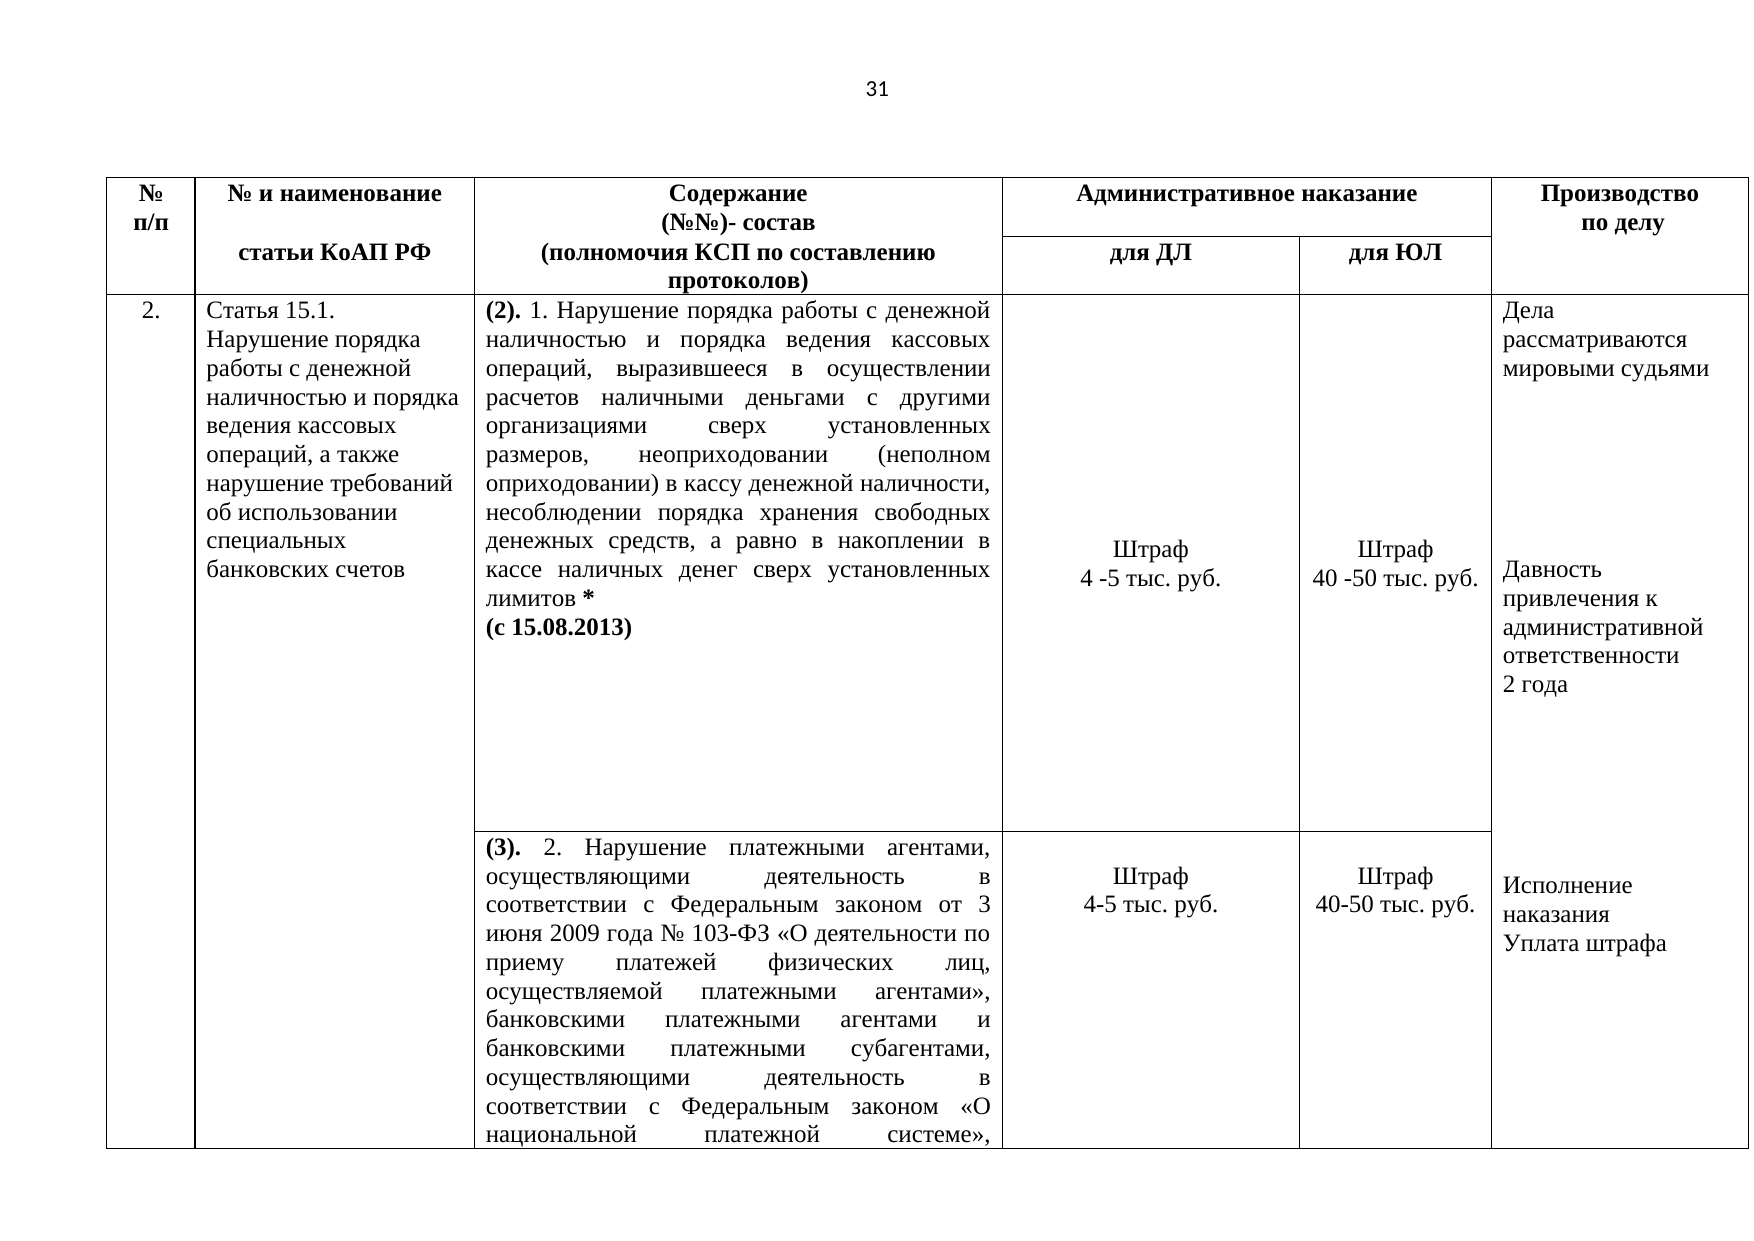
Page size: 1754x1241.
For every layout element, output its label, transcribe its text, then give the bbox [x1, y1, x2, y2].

table_cell Дела рассматриваются мировыми судьями Давность привлечения к административной ответственности 2 года Исполнение наказания Уплата штрафа [1492, 295, 1748, 1148]
table_cell (полномочия КСП по составлению протоколов) [475, 236, 1002, 294]
table_cell Штраф 40-50 тыс. руб. [1300, 832, 1491, 1148]
table_cell [1492, 236, 1748, 294]
table_cell Штраф 4-5 тыс. руб. [1003, 832, 1299, 1148]
table_cell 2. [107, 295, 194, 1148]
table_header Содержание (№№)- состав [475, 178, 1002, 236]
table_header № и наименование [196, 178, 474, 236]
table_header Производство по делу [1492, 178, 1748, 236]
table_cell Статья 15.1. Нарушение порядка работы с денежной наличностью и порядка ведения кассовых операций, а также нарушение требований об использовании специальных банковских счетов [196, 295, 474, 1148]
table_cell для ЮЛ [1300, 237, 1491, 294]
table_cell [107, 236, 194, 294]
table_header Административное наказание [1003, 178, 1491, 236]
table_cell для ДЛ [1003, 237, 1299, 294]
table_cell Штраф 40 -50 тыс. руб. [1300, 295, 1491, 831]
table_cell (2). 1. Нарушение порядка работы с денежной наличностью и порядка ведения кассовых операций, выразившееся в осуществлении расчетов наличными деньгами с другими организациями сверх установленных размеров, неоприходовании (неполном оприходовании) в кассу денежной наличности, несоблюдении порядка хранения свободных денежных средств, а равно в накоплении в кассе наличных денег сверх установленных лимитов * (с 15.08.2013) [475, 295, 1002, 831]
table_header № п/п [107, 178, 194, 236]
table_cell Штраф 4 -5 тыс. руб. [1003, 295, 1299, 831]
table_cell статьи КоАП РФ [196, 236, 474, 294]
